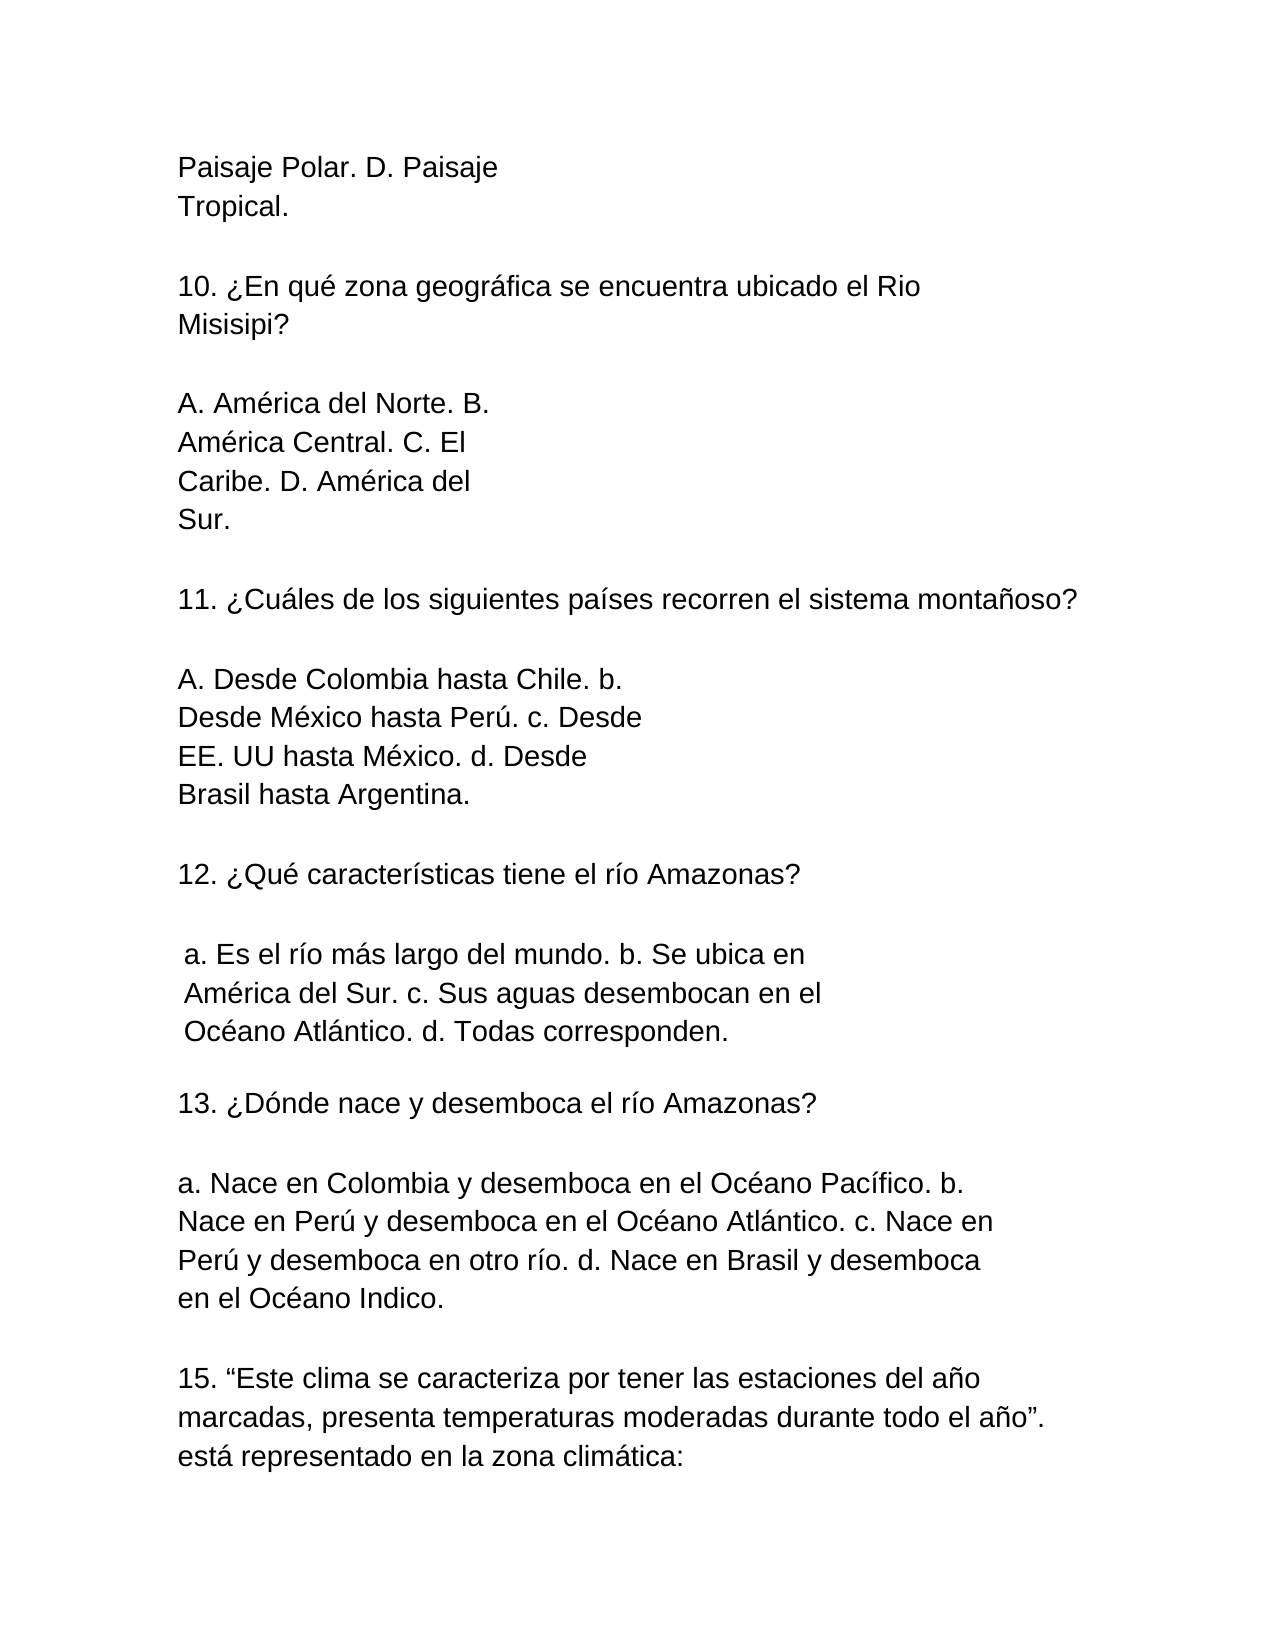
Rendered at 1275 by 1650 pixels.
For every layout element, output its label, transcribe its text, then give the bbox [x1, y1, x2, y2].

text 13. ¿Dónde nace y desemboca el río Amazonas? [177, 1086, 887, 1119]
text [177, 150, 512, 222]
text 10. ¿En qué zona geográfica se encuentra ubicado el Rio Misisipi? [177, 268, 1010, 341]
text 11. ¿Cuáles de los siguientes países recorren el sistema montañoso? [177, 582, 1098, 616]
text a. Nace en Colombia y desemboca en el Océano Pacífico. b. Nace en Perú y desemboca en el Océano Atlántico. c. Nace en Perú y desemboca en otro río. d. Nace en Brasil y desemboca en el Océano Indico. [177, 1166, 1014, 1315]
text A. Desde Colombia hasta Chile. b. Desde México hasta Perú. c. Desde EE. UU hasta México. d. Desde Brasil hasta Argentina. [177, 662, 652, 811]
text 12. ¿Qué características tiene el río Amazonas? [177, 857, 873, 891]
text a. Es el río más largo del mundo. b. Se ubica en América del Sur. c. Sus aguas desembocan en el Océano Atlántico. d. Todas corresponden. [183, 937, 913, 1048]
text 15. “Este clima se caracteriza por tener las estaciones del año marcadas, presenta temperaturas moderadas durante todo el año”. está representado en la zona climática: [177, 1361, 1091, 1472]
text A. América del Norte. B. América Central. C. El Caribe. D. América del Sur. [177, 387, 492, 536]
